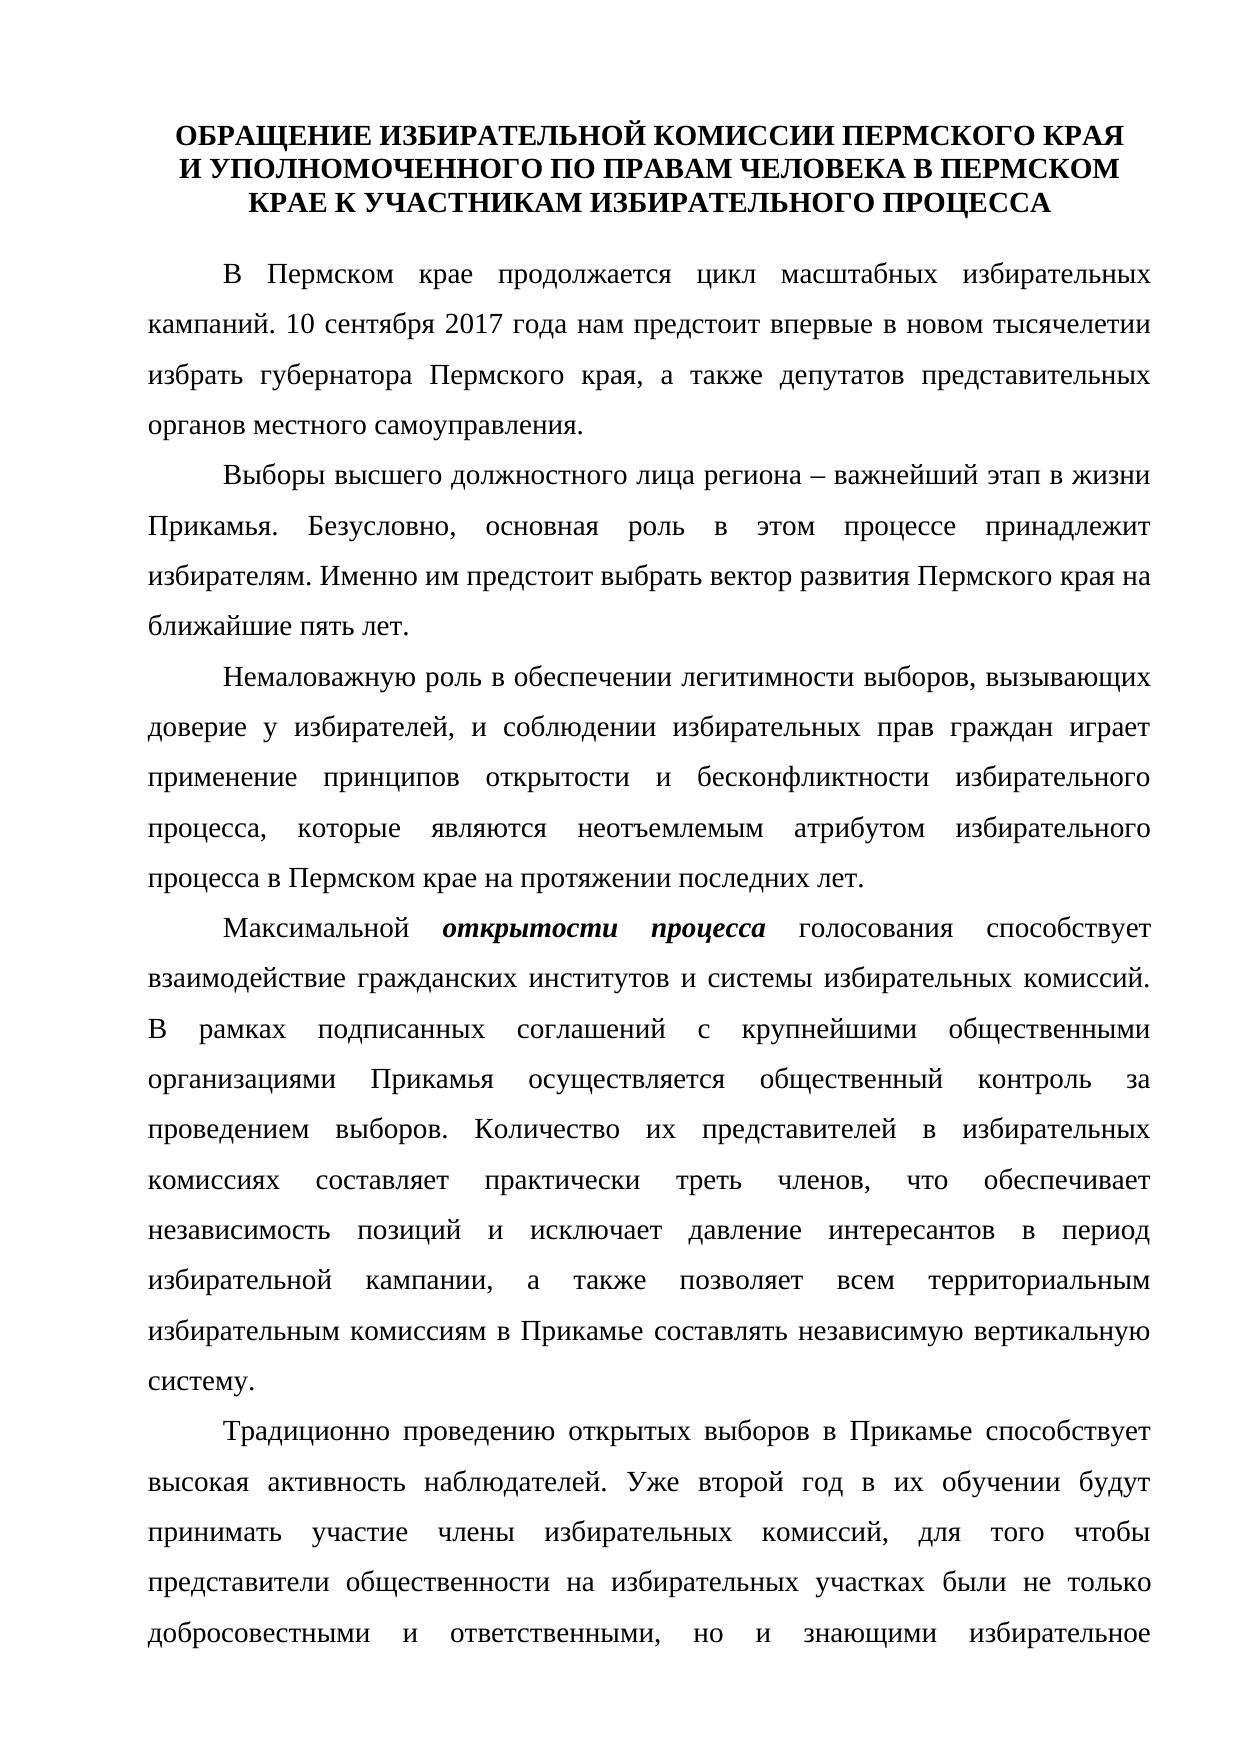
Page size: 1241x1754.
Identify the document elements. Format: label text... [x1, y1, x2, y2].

text Максимальной открытости процесса голосования способствует взаимодействие гражданских институтов и системы избирательных комиссий. В рамках подписанных соглашений с крупнейшими общественными организациями Прикамья осуществляется общественный контроль за проведением выборов. Количество их представителей в избирательных комиссиях составляет практически треть членов, что обеспечивает независимость позиций и исключает давление интересантов в период избирательной кампании, а также позволяет всем территориальным избирательным комиссиям в Прикамье составлять независимую вертикальную систему. [148, 910, 1152, 1397]
text Немаловажную роль в обеспечении легитимности выборов, вызывающих доверие у избирателей, и соблюдении избирательных прав граждан играет применение принципов открытости и бесконфликтности избирательного процесса, которые являются неотъемлемым атрибутом избирательного процесса в Пермском крае на протяжении последних лет. [148, 659, 1152, 893]
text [148, 1413, 1152, 1615]
text Выборы высшего должностного лица региона – важнейший этап в жизни Прикамья. Безусловно, основная роль в этом процессе принадлежит избирателям. Именно им предстоит выбрать вектор развития Пермского края на ближайшие пять лет. [148, 457, 1152, 642]
text В Пермском крае продолжается цикл масштабных избирательных кампаний. 10 сентября 2017 года нам предстоит впервые в новом тысячелетии избрать губернатора Пермского края, а также депутатов представительных органов местного самоуправления. [148, 256, 1152, 441]
text ОБРАЩЕНИЕ ИЗБИРАТЕЛЬНОЙ КОМИССИИ ПЕРМСКОГО КРАЯ [148, 118, 1152, 152]
text И УПОЛНОМОЧЕННОГО ПО ПРАВАМ ЧЕЛОВЕКА В ПЕРМСКОМ КРАЕ К УЧАСТНИКАМ ИЗБИРАТЕЛЬНОГО ПРОЦЕССА [148, 152, 1152, 219]
